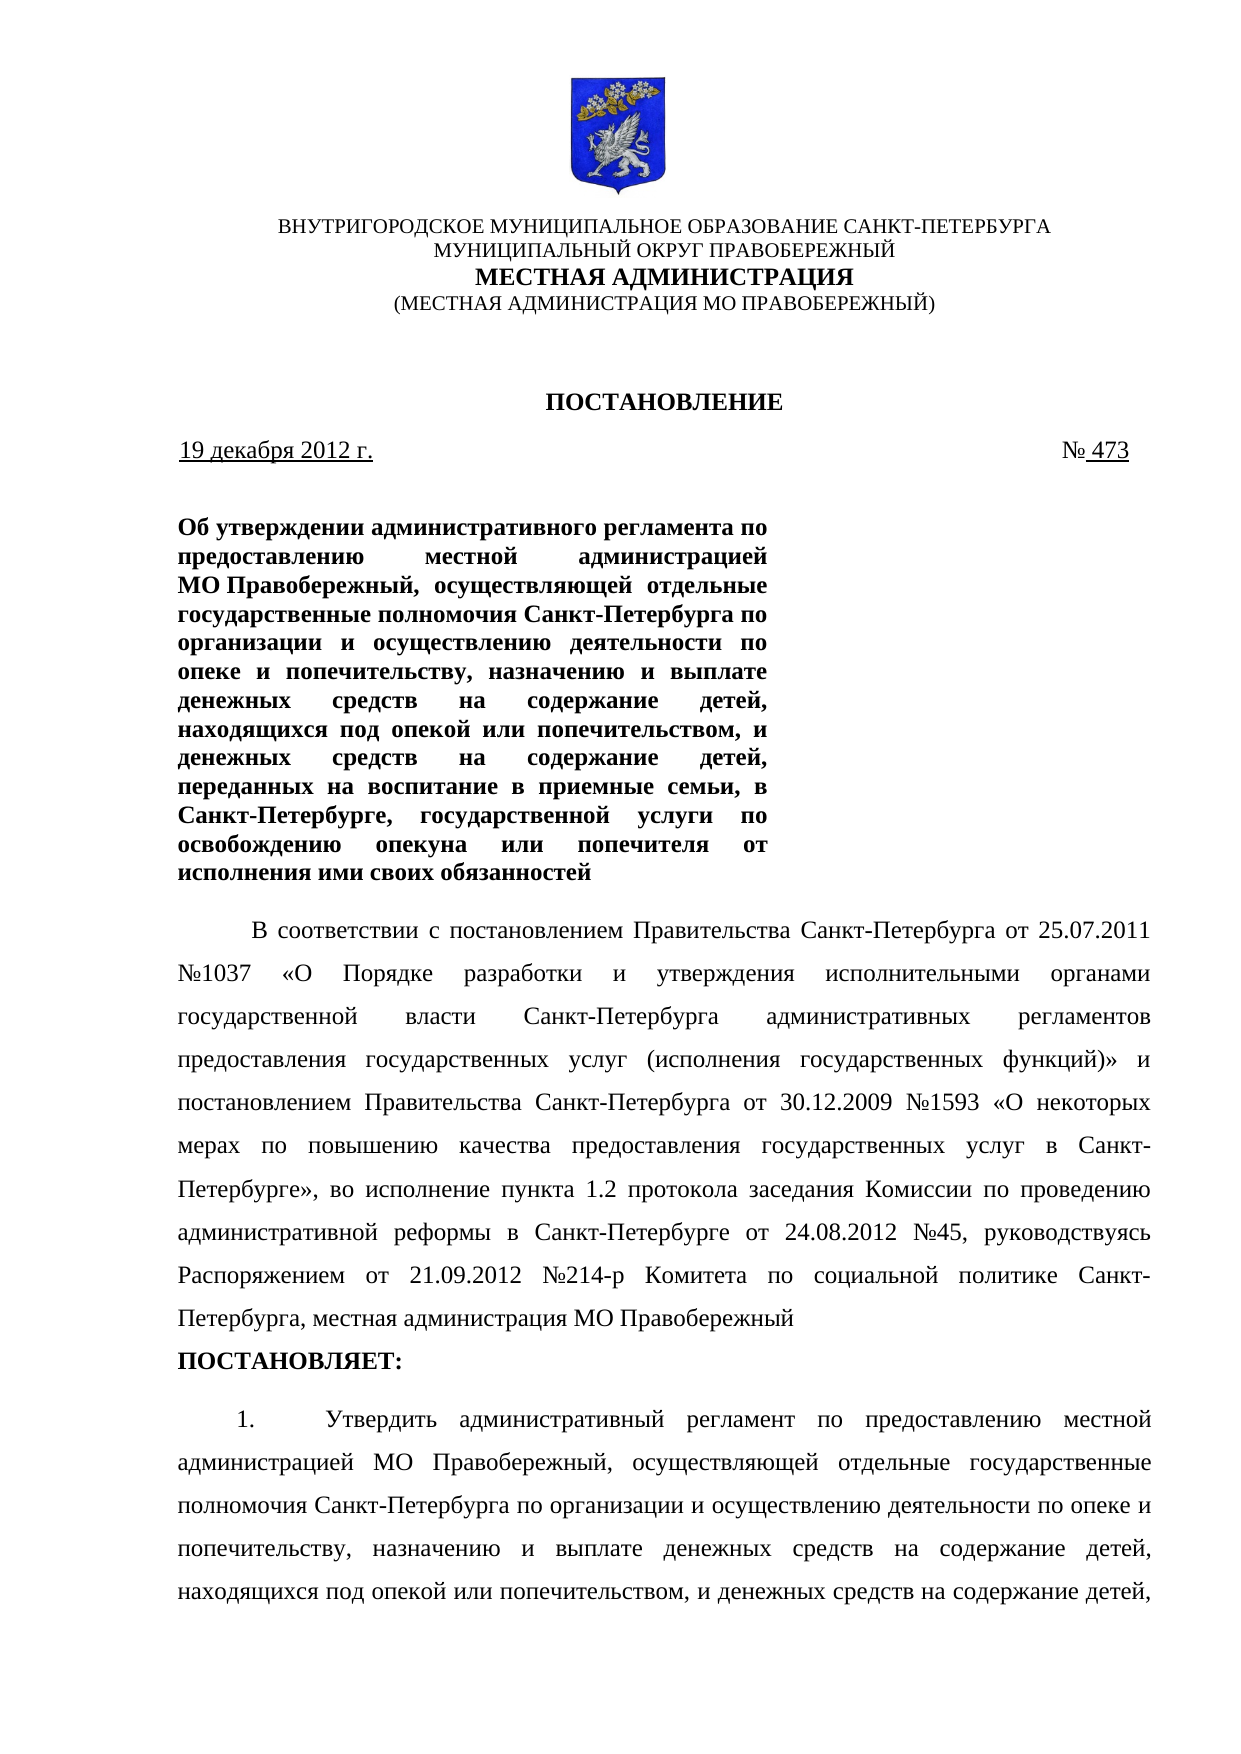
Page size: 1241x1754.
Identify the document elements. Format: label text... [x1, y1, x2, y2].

text МЕСТНАЯ АДМИНИСТРАЦИЯ [177, 262, 1152, 291]
text (МЕСТНАЯ АДМИНИСТРАЦИЯ МО ПРАВОБЕРЕЖНЫЙ) [177, 291, 1152, 315]
text В соответствии с постановлением Правительства Санкт-Петербурга от 25.07.2011 №1037 «О Порядке разработки и утверждения исполнительными органами государственной власти Санкт-Петербурга административных регламентов предоставления государственных услуг (исполнения государственных функций)» и постановлением Правительства Санкт-Петербурга от 30.12.2009 №1593 «О некоторых мерах по повышению качества предоставления государственных услуг в Санкт-Петербурге», во исполнение пункта 1.2 протокола заседания Комиссии по проведению административной реформы в Санкт-Петербурге от 24.08.2012 №45, руководствуясь Распоряжением от 21.09.2012 №214-р Комитета по социальной политике Санкт-Петербурга, местная администрация МО Правобережный [177, 915, 1152, 1332]
text ПОСТАНОВЛЯЕТ: [177, 1346, 1152, 1375]
text ВНУТРИГОРОДСКОE МУНИЦИПАЛЬНОE ОБРАЗОВАНИE САНКТ-ПЕТЕРБУРГА МУНИЦИПАЛЬНЫЙ ОКРУГ ПРАВОБЕРЕЖНЫЙ [177, 214, 1152, 262]
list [177, 1404, 1152, 1605]
picture [569, 75, 667, 198]
text ПОСТАНОВЛЕНИЕ [177, 387, 1152, 416]
text Об утверждении административного регламента по предоставлению местной администрацией МО Правобережный, осуществляющей отдельные государственные полномочия Санкт-Петербурга по организации и осуществлению деятельности по опеке и попечительству, назначению и выплате денежных средств на содержание детей, находящихся под опекой или попечительством, и денежных средств на содержание детей, переданных на воспитание в приемные семьи, в Санкт-Петербурге, государственной услуги по освобождению опекуна или попечителя от исполнения ими своих обязанностей [177, 512, 768, 886]
